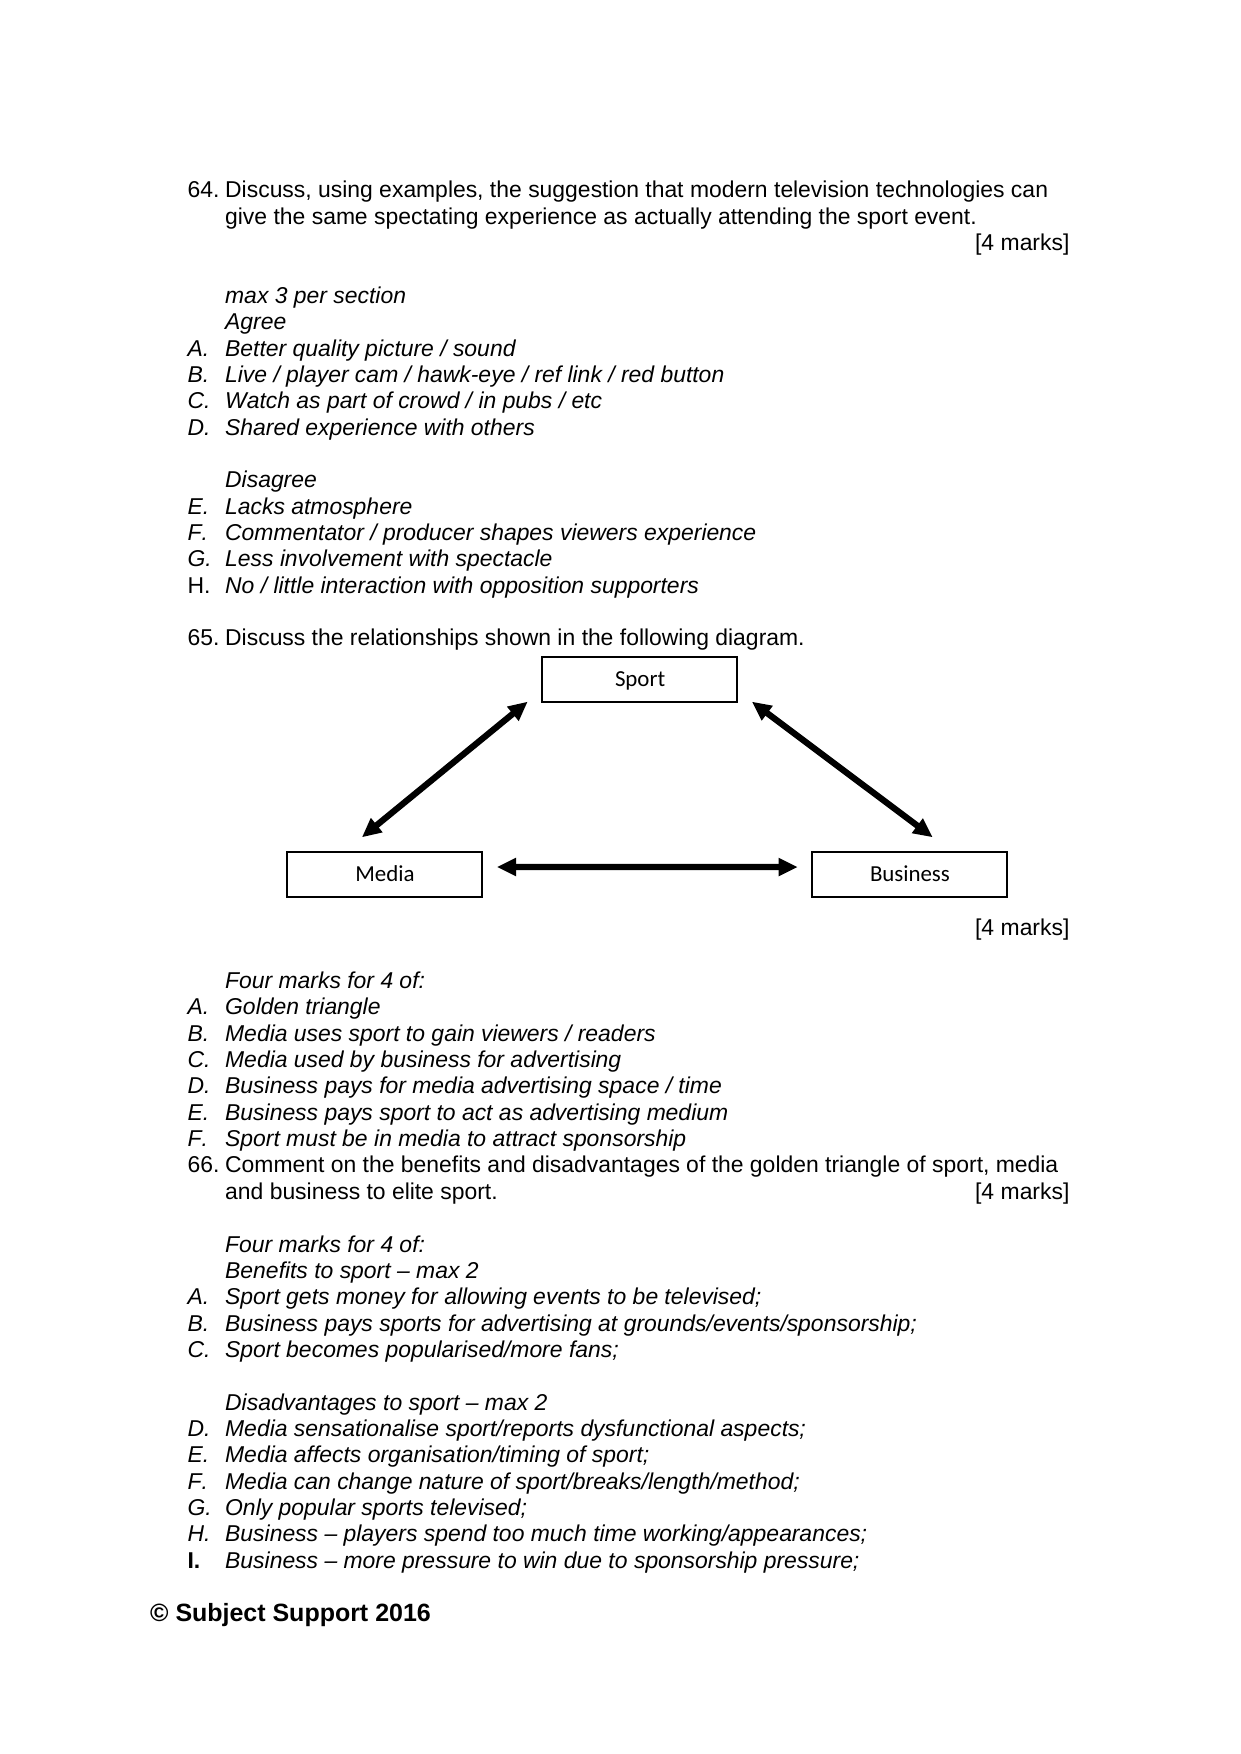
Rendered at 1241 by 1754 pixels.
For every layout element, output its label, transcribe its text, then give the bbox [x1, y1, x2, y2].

list Media sensationalise sport/reports dysfunctional aspects; [187, 1415, 1090, 1441]
subtitle Benefits to sport – max 2 [225, 1257, 1090, 1283]
list Golden triangle [187, 993, 1090, 1020]
list Discuss the relationships shown in the following diagram. [187, 624, 1090, 651]
list Commentator / producer shapes viewers experience [187, 519, 1090, 545]
list Business – players spend too much time working/appearances; [187, 1520, 1090, 1547]
list max 3 per section [225, 282, 1090, 308]
list Sport must be in media to attract sponsorship [187, 1125, 1090, 1151]
list Disagree [225, 466, 1090, 493]
list Business – more pressure to win due to sponsorship pressure; [187, 1547, 1090, 1573]
list Better quality picture / sound [187, 334, 1090, 361]
list Sport gets money for allowing events to be televised; [187, 1283, 1090, 1309]
subtitle Disadvantages to sport – max 2 [225, 1389, 1090, 1415]
list Less involvement with spectacle [187, 545, 1090, 572]
list Sport becomes popularised/more fans; [187, 1336, 1090, 1362]
list Agree [225, 308, 1090, 334]
list Shared experience with others [187, 413, 1090, 440]
list No / little interaction with opposition supporters [187, 572, 1090, 598]
list Media used by business for advertising [187, 1046, 1090, 1072]
list Watch as part of crowd / in pubs / etc [187, 387, 1090, 413]
list Business pays for media advertising space / time [187, 1072, 1090, 1099]
text [4 marks] [150, 914, 1090, 941]
list Media uses sport to gain viewers / readers [187, 1020, 1090, 1046]
subtitle Four marks for 4 of: [225, 967, 1090, 993]
list Business pays sports for advertising at grounds/events/sponsorship; [187, 1309, 1090, 1336]
list Lacks atmosphere [187, 493, 1090, 519]
list Discuss, using examples, the suggestion that modern television technologies can give the same spectating experience as actually attending the sport event. [4 marks] [187, 176, 1090, 255]
list Live / player cam / hawk-eye / ref link / red button [187, 361, 1090, 387]
list Media affects organisation/timing of sport; [187, 1441, 1090, 1468]
subtitle Comment on the benefits and disadvantages of the golden triangle of sport, media and business to elite sport. [4 marks] [187, 1151, 1090, 1204]
subtitle Four marks for 4 of: [225, 1231, 1090, 1257]
list Only popular sports televised; [187, 1494, 1090, 1520]
list Business pays sport to act as advertising medium [187, 1099, 1090, 1125]
list Media can change nature of sport/breaks/length/method; [187, 1468, 1090, 1494]
